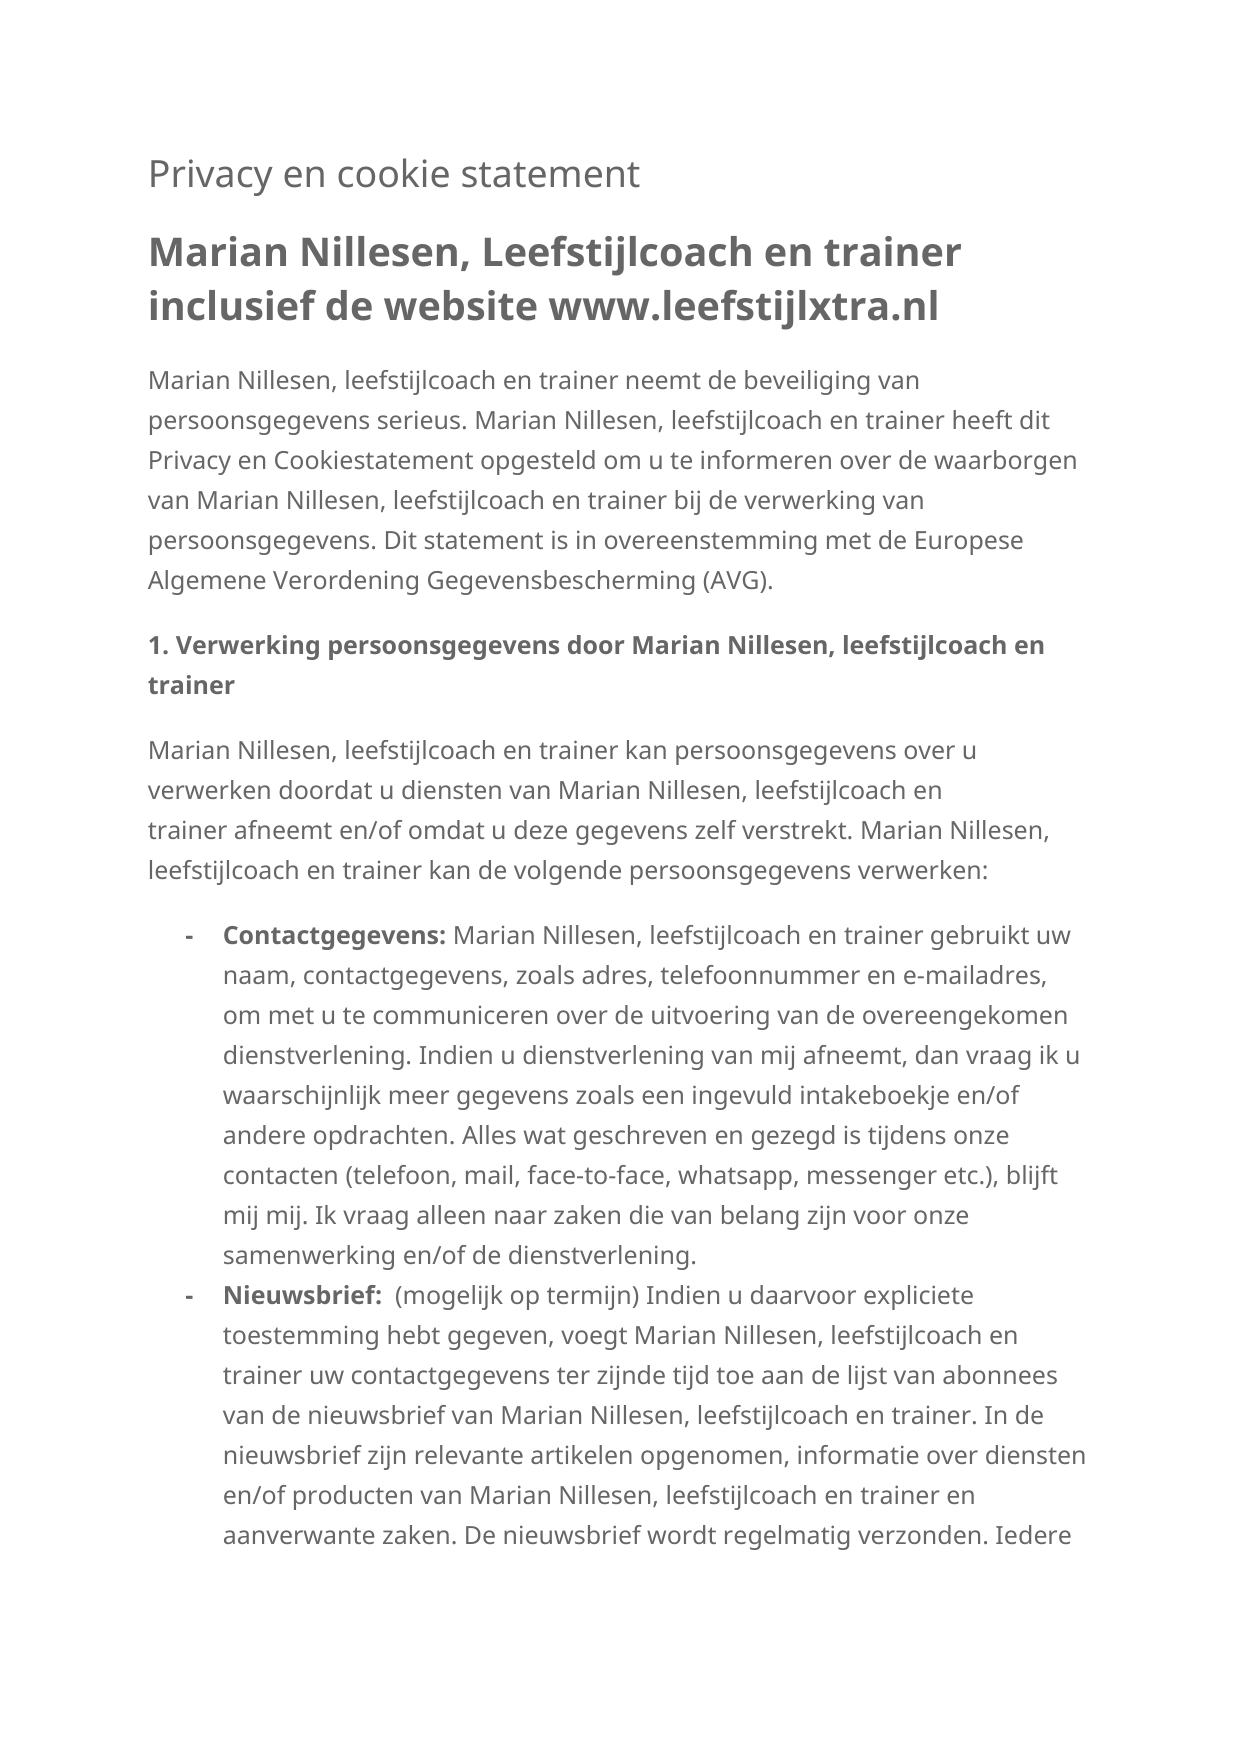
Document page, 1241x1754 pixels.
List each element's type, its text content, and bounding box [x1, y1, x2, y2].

text Marian Nillesen, Leefstijlcoach en trainer inclusief de website www.leefstijlxtra.nl [148, 224, 1093, 332]
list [185, 1272, 1093, 1552]
text Marian Nillesen, leefstijlcoach en trainer neemt de beveiliging van persoonsgegevens serieus. Marian Nillesen, leefstijlcoach en trainer heeft dit Privacy en Cookiestatement opgesteld om u te informeren over de waarborgen van Marian Nillesen, leefstijlcoach en trainer bij de verwerking van persoonsgegevens. Dit statement is in overeenstemming met de Europese Algemene Verordening Gegevensbescherming (AVG). [148, 357, 1093, 597]
text Marian Nillesen, leefstijlcoach en trainer kan persoonsgegevens over u verwerken doordat u diensten van Marian Nillesen, leefstijlcoach en trainer afneemt en/of omdat u deze gegevens zelf verstrekt. Marian Nillesen, leefstijlcoach en trainer kan de volgende persoonsgegevens verwerken: [148, 727, 1093, 887]
text 1. Verwerking persoonsgegevens door Marian Nillesen, leefstijlcoach en trainer [148, 622, 1093, 702]
list Contactgegevens: Marian Nillesen, leefstijlcoach en trainer gebruikt uw naam, contactgegevens, zoals adres, telefoonnummer en e-mailadres, om met u te communiceren over de uitvoering van de overeengekomen dienstverlening. Indien u dienstverlening van mij afneemt, dan vraag ik u waarschijnlijk meer gegevens zoals een ingevuld intakeboekje en/of andere opdrachten. Alles wat geschreven en gezegd is tijdens onze contacten (telefoon, mail, face-to-face, whatsapp, messenger etc.), blijft mij mij. Ik vraag alleen naar zaken die van belang zijn voor onze samenwerking en/of de dienstverlening. [185, 912, 1093, 1272]
text Privacy en cookie statement [148, 148, 1093, 199]
